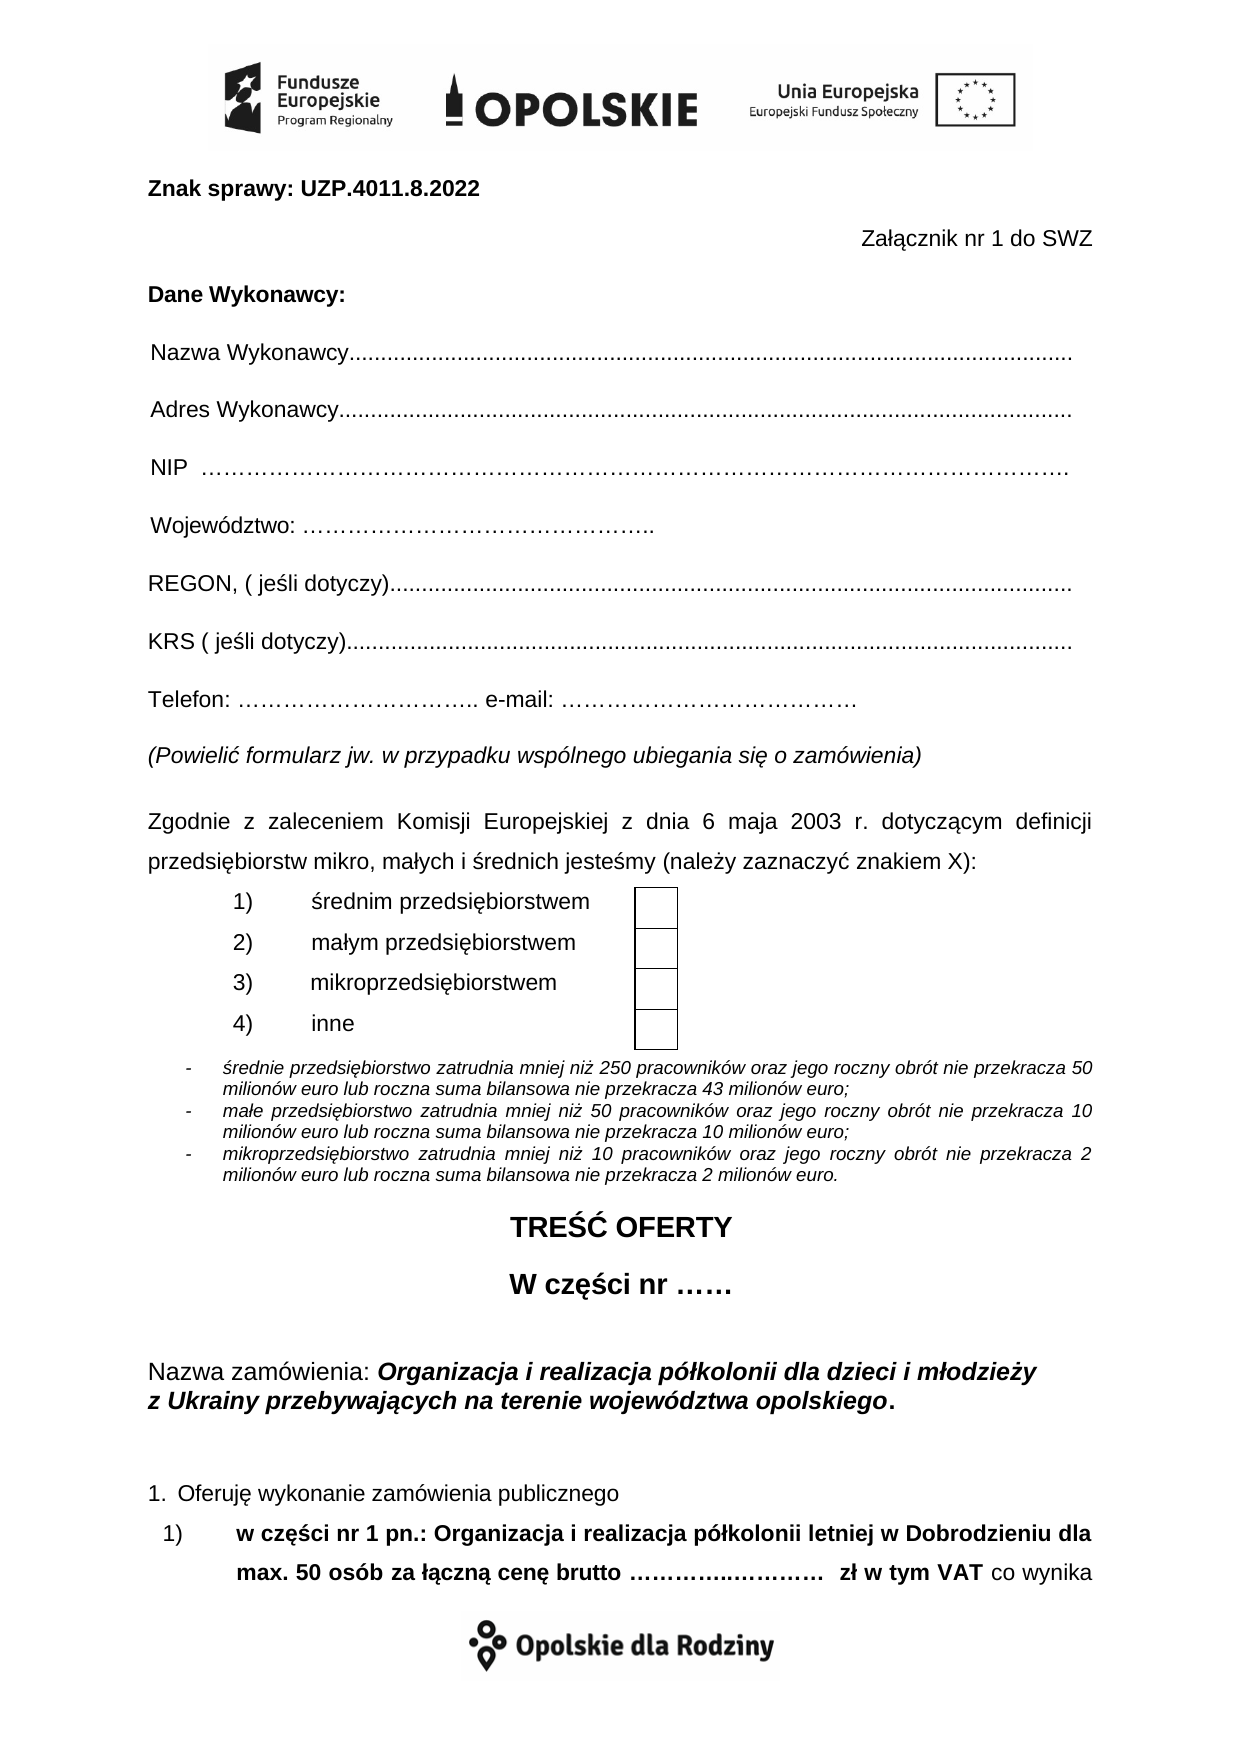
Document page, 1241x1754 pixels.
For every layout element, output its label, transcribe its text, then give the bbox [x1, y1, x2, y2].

text KRS ( jeśli dotyczy) [148, 626, 1093, 655]
list Nazwa Wykonawcy [150, 337, 1093, 366]
table_cell mikroprzedsiębiorstwem [300, 968, 634, 1009]
list NIP ……………………………………………………………………………………………………. [150, 453, 1093, 482]
text Załącznik nr 1 do SWZ [148, 225, 1093, 251]
table_cell 4) [221, 1009, 300, 1049]
table_header 1) [221, 887, 300, 928]
list średnie przedsiębiorstwo zatrudnia mniej niż 250 pracowników oraz jego roczny obrót nie przekracza 50 milionów euro lub roczna suma bilansowa nie przekracza 43 milionów euro; [185, 1056, 1093, 1099]
table_cell [636, 1010, 677, 1049]
table_header [636, 888, 677, 928]
text Zgodnie z zaleceniem Komisji Europejskiej z dnia 6 maja 2003 r. dotyczącym definicji przedsiębiorstw mikro, małych i średnich jesteśmy (należy zaznaczyć znakiem X): [148, 808, 1093, 874]
text Nazwa zamówienia: Organizacja i realizacja półkolonii dla dzieci i młodzieży [148, 1357, 1093, 1386]
list Oferuję wykonanie zamówienia publicznego [148, 1480, 1093, 1507]
table_cell 2) [221, 928, 300, 968]
text W części nr …… [150, 1271, 1093, 1300]
list mikroprzedsiębiorstwo zatrudnia mniej niż 10 pracowników oraz jego roczny obrót nie przekracza 2 milionów euro lub roczna suma bilansowa nie przekracza 2 milionów euro. [185, 1143, 1093, 1186]
table_cell małym przedsiębiorstwem [300, 928, 634, 968]
text REGON, ( jeśli dotyczy) [148, 568, 1093, 597]
list Adres Wykonawcy [150, 395, 1093, 424]
picture [460, 1611, 780, 1681]
table_header średnim przedsiębiorstwem [300, 887, 634, 928]
text Dane Wykonawcy: [148, 280, 1093, 308]
table_cell inne [300, 1009, 634, 1049]
list małe przedsiębiorstwo zatrudnia mniej niż 50 pracowników oraz jego roczny obrót nie przekracza 10 milionów euro lub roczna suma bilansowa nie przekracza 10 milionów euro; [185, 1099, 1093, 1143]
picture [207, 44, 1033, 151]
text Telefon: ………………………….. e-mail: ………………………………… [148, 684, 1093, 713]
text (Powielić formularz jw. w przypadku wspólnego ubiegania się o zamówienia) [148, 742, 1093, 769]
table_cell [636, 969, 677, 1009]
list Województwo: ……………………………………….. [150, 511, 1093, 539]
text z Ukrainy przebywających na terenie województwa opolskiego. [148, 1386, 1093, 1414]
text TREŚĆ OFERTY [150, 1214, 1093, 1243]
table_cell [636, 929, 677, 968]
table_cell 3) [221, 968, 300, 1009]
